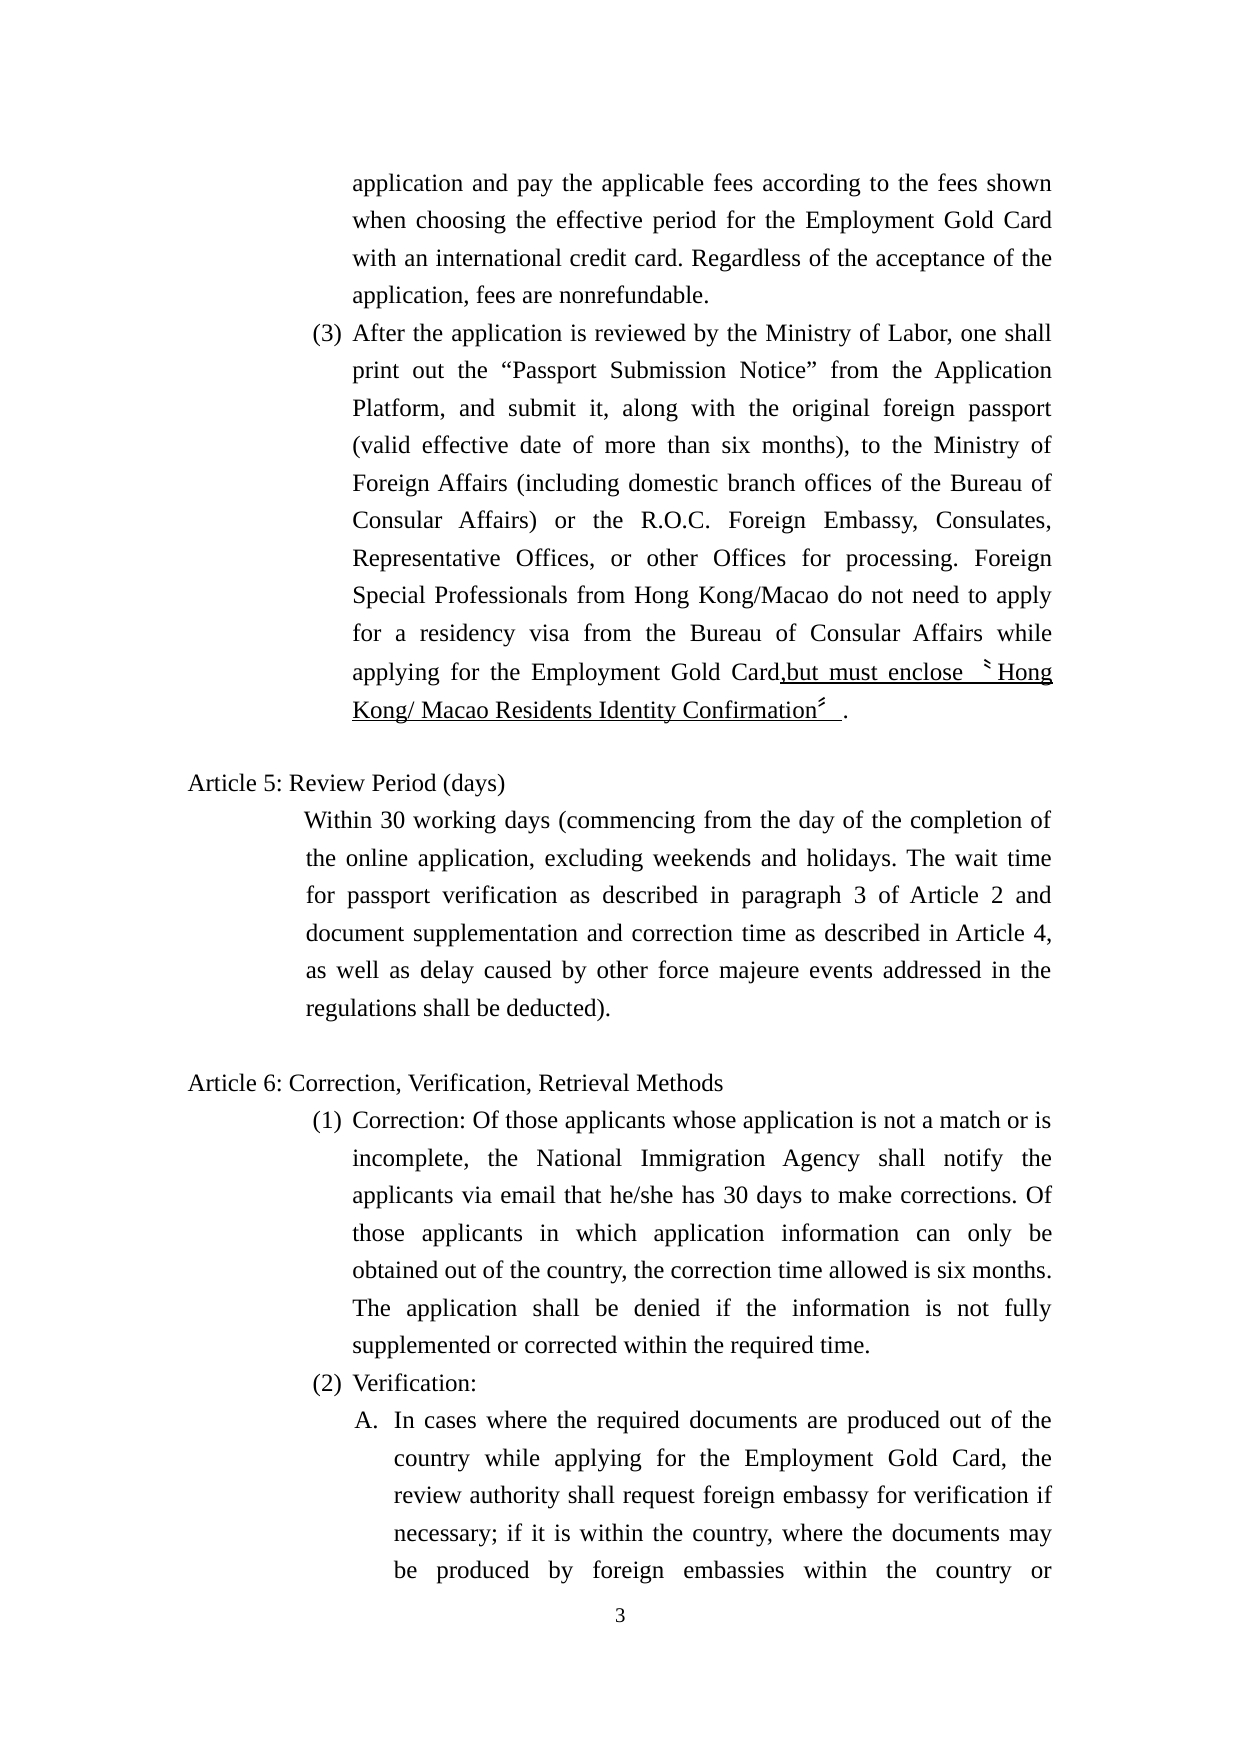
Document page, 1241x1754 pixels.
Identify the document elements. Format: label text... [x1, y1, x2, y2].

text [354, 1401, 1053, 1589]
text Article 6: Correction, Verification, Retrieval Methods [187, 1064, 1053, 1101]
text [312, 164, 1053, 314]
text (1) Correction: Of those applicants whose application is not a match or is incomplete, the National Immigration Agency shall notify the applicants via email that he/she has 30 days to make corrections. Of those applicants in which application information can only be obtained out of the country, the correction time allowed is six months. The application shall be denied if the information is not fully supplemented or corrected within the required time. [312, 1101, 1053, 1364]
text (3) After the application is reviewed by the Ministry of Labor, one shall print out the “Passport Submission Notice” from the Application Platform, and submit it, along with the original foreign passport (valid effective date of more than six months), to the Ministry of Foreign Affairs (including domestic branch offices of the Bureau of Consular Affairs) or the R.O.C. Foreign Embassy, Consulates, Representative Offices, or other Offices for processing. Foreign Special Professionals from Hong Kong/Macao do not need to apply for a residency visa from the Bureau of Consular Affairs while applying for the Employment Gold Card,but must enclose〝Hong Kong/ Macao Residents Identity Confirmation〞. [312, 314, 1053, 726]
text Within 30 working days (commencing from the day of the completion of the online application, excluding weekends and holidays. The wait time for passport verification as described in paragraph 3 of Article 2 and document supplementation and correction time as described in Article 4, as well as delay caused by other force majeure events addressed in the regulations shall be deducted). [304, 801, 1053, 1026]
text Article 5: Review Period (days) [187, 764, 1053, 801]
text (2) Verification: [312, 1364, 1053, 1401]
